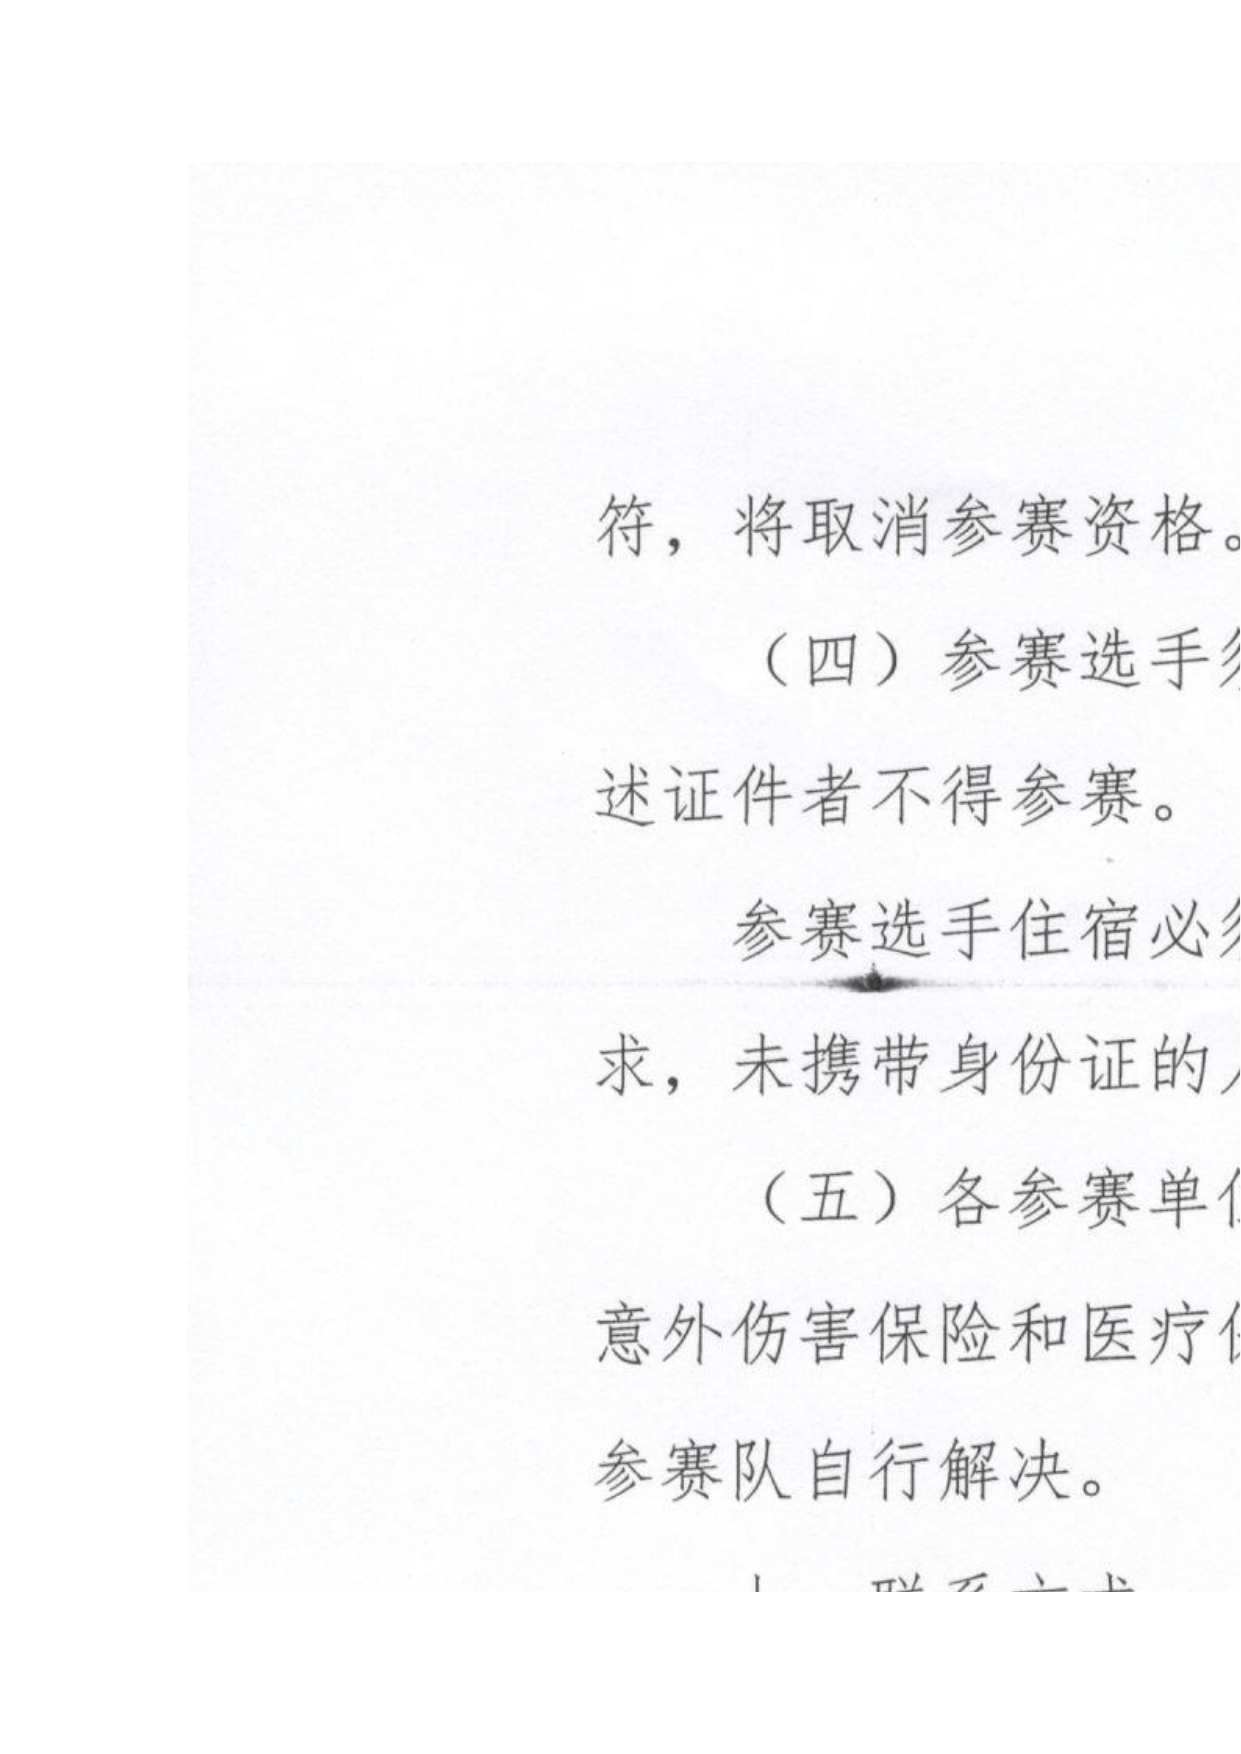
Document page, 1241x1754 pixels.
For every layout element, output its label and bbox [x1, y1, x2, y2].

picture [187, 162, 1241, 1592]
